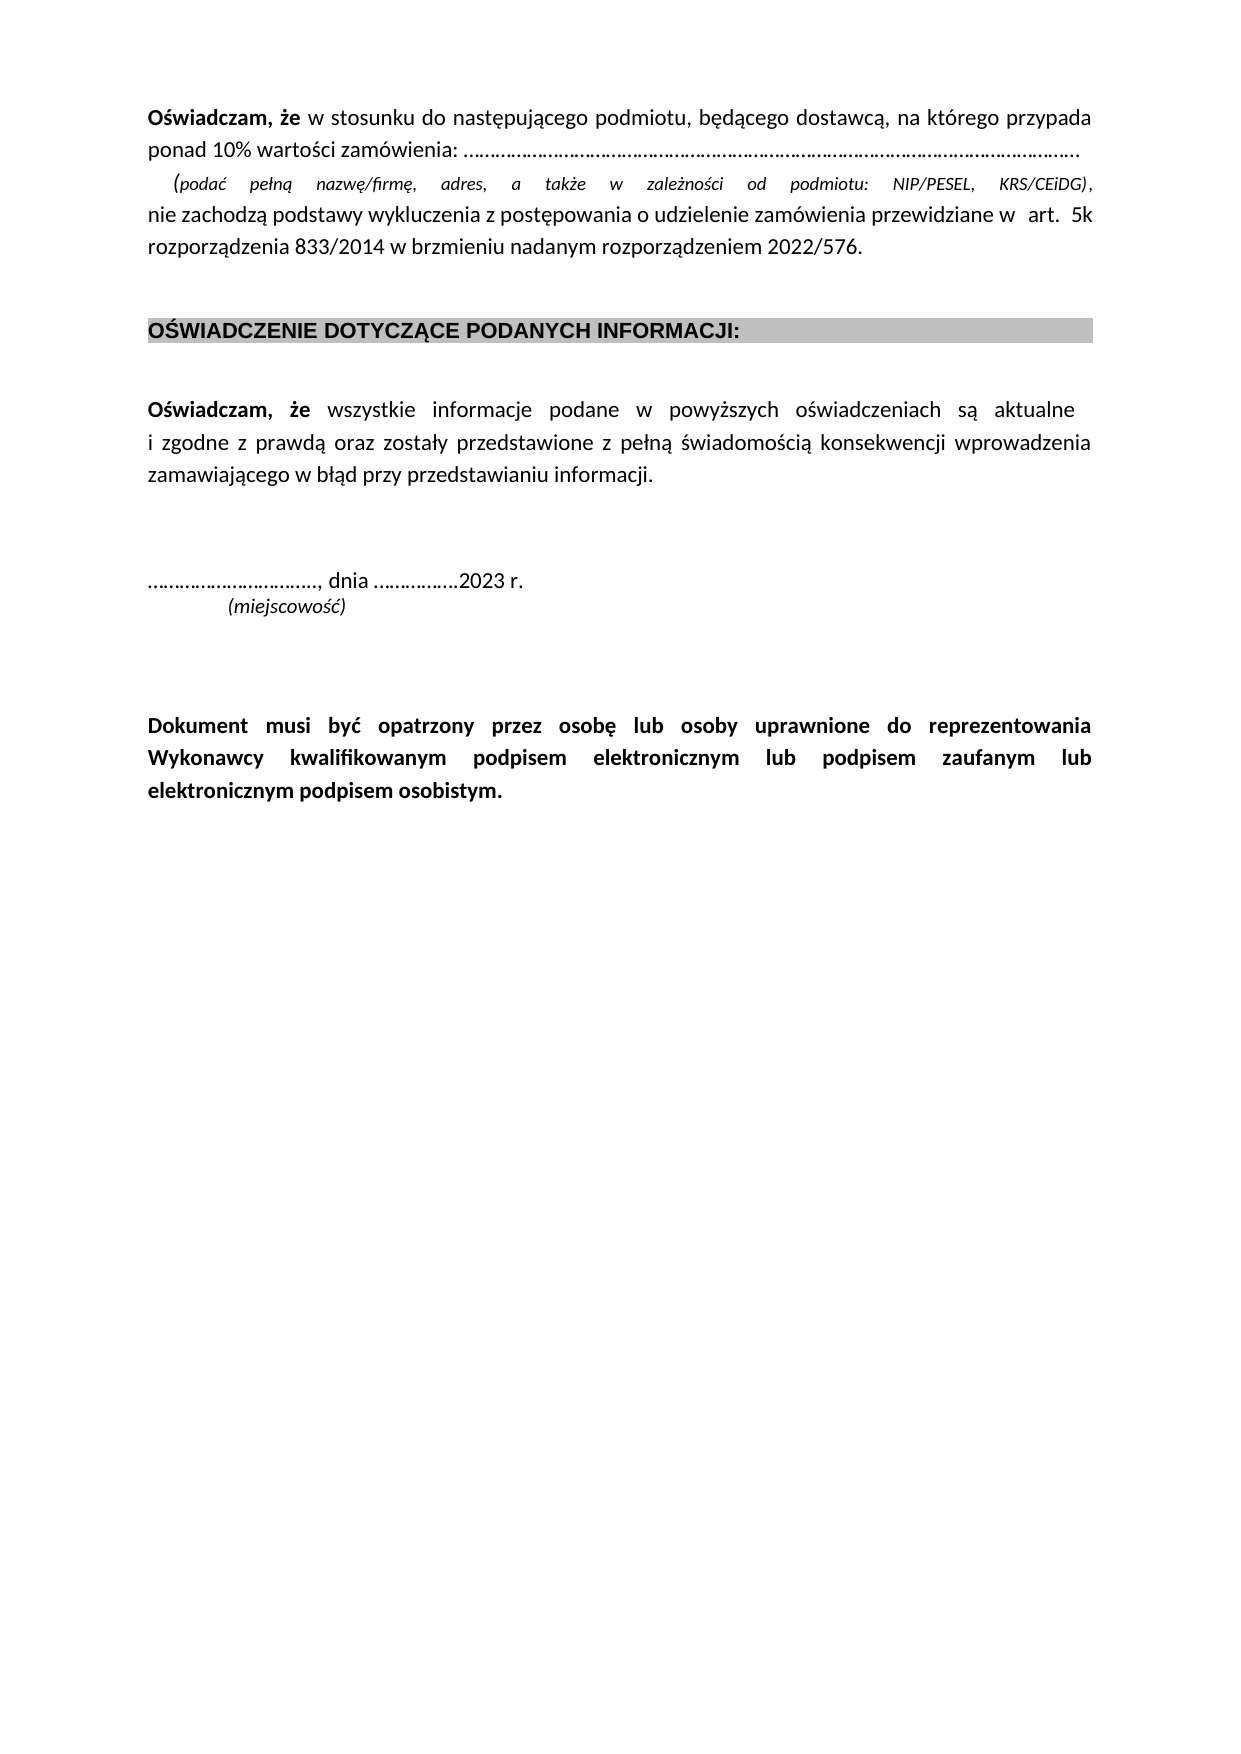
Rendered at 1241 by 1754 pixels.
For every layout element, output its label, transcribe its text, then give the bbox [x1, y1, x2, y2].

text Oświadczam, że wszystkie informacje podane w powyższych oświadczeniach są aktualne i zgodne z prawdą oraz zostały przedstawione z pełną świadomością konsekwencji wprowadzenia zamawiającego w błąd przy przedstawianiu informacji. [148, 395, 1093, 488]
text OŚWIADCZENIE DOTYCZĄCE PODANYCH INFORMACJI: [148, 318, 1093, 343]
text (miejscowość) [148, 594, 1093, 619]
text ………………………….., dnia …………….2023 r. [148, 566, 1093, 594]
text (podać pełną nazwę/firmę, adres, a także w zależności od podmiotu: NIP/PESEL, KRS/CEiDG), nie zachodzą podstawy wykluczenia z postępowania o udzielenie zamówienia przewidziane w art. 5k rozporządzenia 833/2014 w brzmieniu nadanym rozporządzeniem 2022/576. [148, 168, 1093, 260]
text Dokument musi być opatrzony przez osobę lub osoby uprawnione do reprezentowania Wykonawcy kwalifikowanym podpisem elektronicznym lub podpisem zaufanym lub elektronicznym podpisem osobistym. [148, 711, 1093, 804]
text Oświadczam, że w stosunku do następującego podmiotu, będącego dostawcą, na którego przypada ponad 10% wartości zamówienia: ……………………………………………………………………………………………………… [148, 103, 1093, 164]
